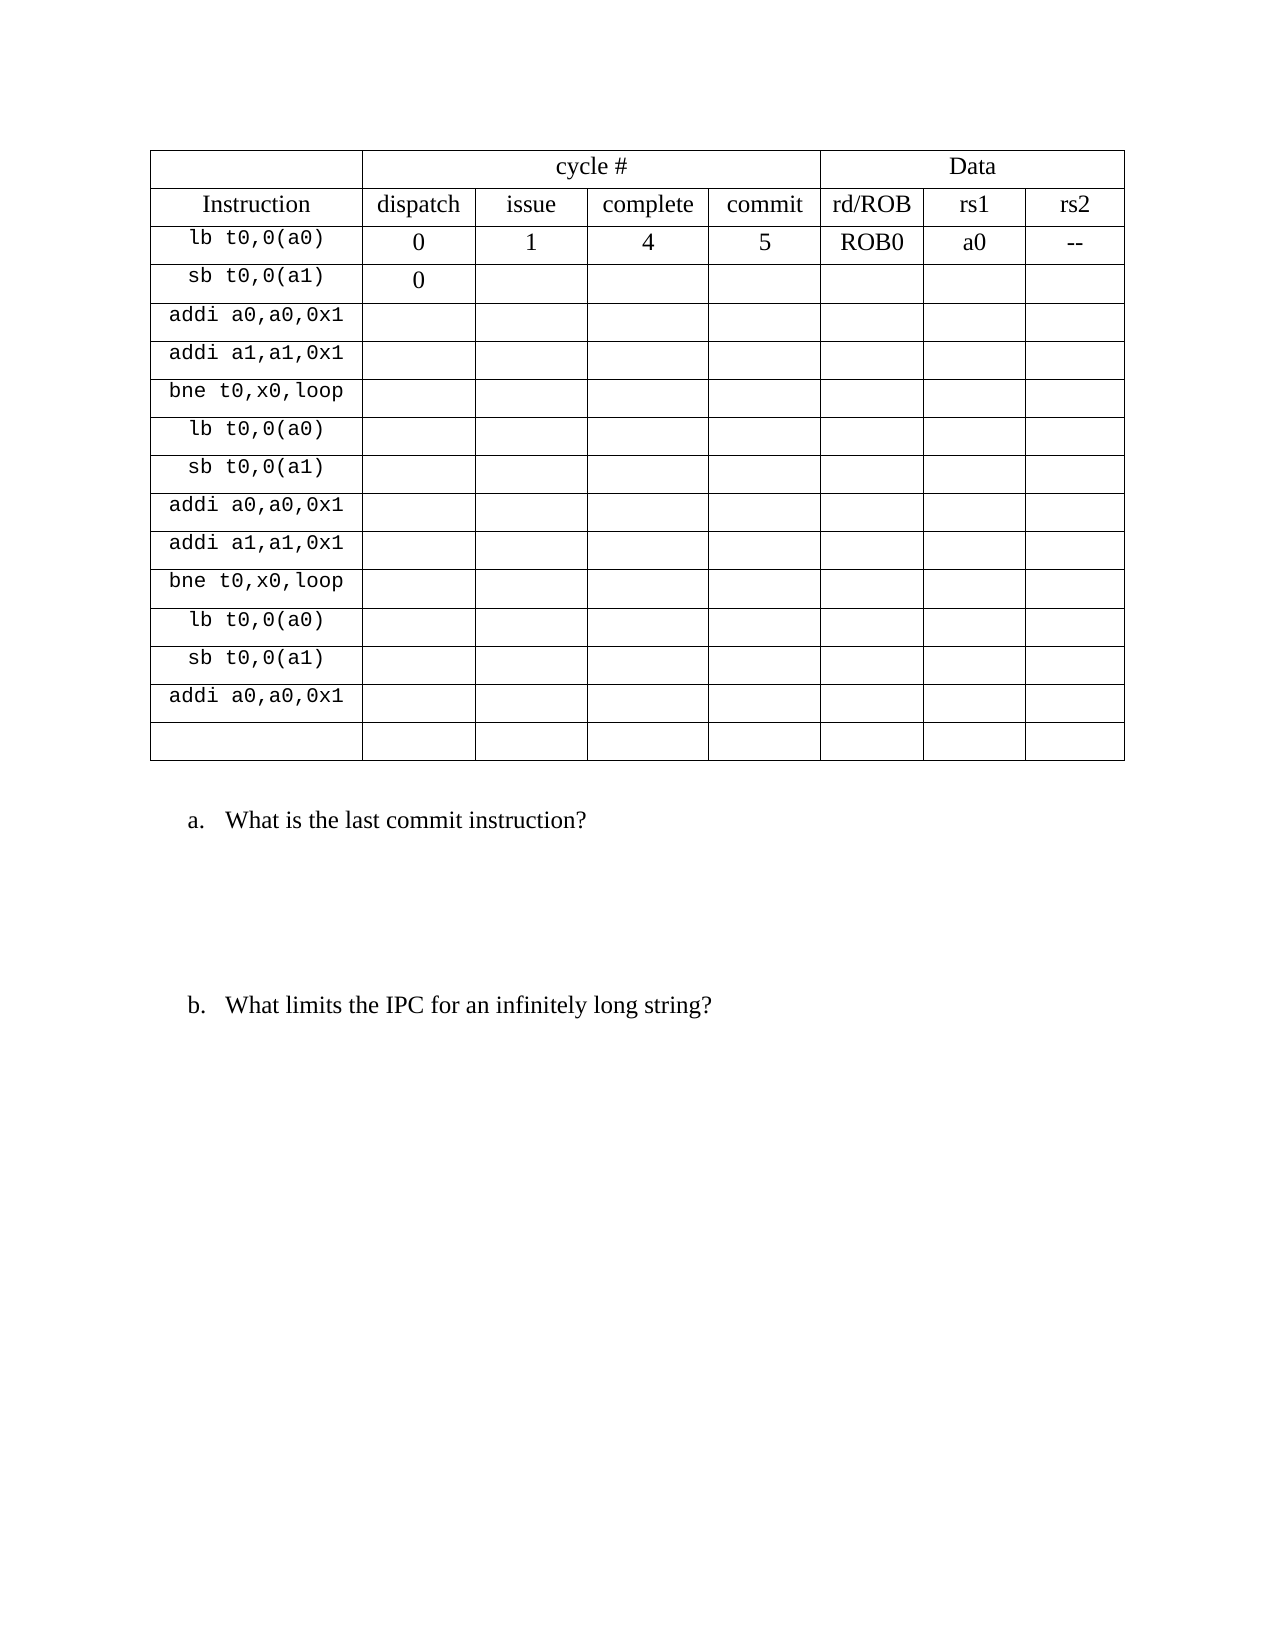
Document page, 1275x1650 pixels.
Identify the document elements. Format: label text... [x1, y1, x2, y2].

table_cell [588, 418, 708, 455]
table_cell [151, 723, 362, 760]
table_cell [588, 532, 708, 569]
table_cell [821, 265, 923, 302]
list What is the last commit instruction? [187, 805, 1125, 864]
table_cell [476, 570, 587, 607]
table_cell addi a1,a1,0x1 [151, 342, 362, 379]
table_cell [1026, 609, 1124, 646]
table_cell [821, 609, 923, 646]
table_cell [821, 418, 923, 455]
table_cell [709, 265, 820, 302]
table_cell [709, 494, 820, 531]
table_cell rd/ROB [821, 189, 923, 226]
table_cell [924, 380, 1025, 417]
table_cell [588, 609, 708, 646]
table_cell [821, 647, 923, 684]
table_cell [821, 380, 923, 417]
table_cell [588, 685, 708, 722]
table_cell [363, 532, 475, 569]
table_cell [363, 647, 475, 684]
table_cell [476, 609, 587, 646]
table_cell [363, 723, 475, 760]
table_cell [588, 342, 708, 379]
table_cell [709, 685, 820, 722]
table_cell sb t0,0(a1) [151, 265, 362, 302]
table_cell [476, 685, 587, 722]
table_cell [924, 418, 1025, 455]
table_cell addi a0,a0,0x1 [151, 685, 362, 722]
table_cell [924, 304, 1025, 341]
table_cell 0 [363, 227, 475, 264]
table_cell [588, 456, 708, 493]
table_header [151, 151, 362, 188]
table_cell [476, 647, 587, 684]
table_cell [821, 342, 923, 379]
table_cell 0 [363, 265, 475, 302]
table_cell [924, 265, 1025, 302]
table_cell [709, 647, 820, 684]
table_cell [476, 494, 587, 531]
table_cell [476, 532, 587, 569]
table_cell [476, 418, 587, 455]
table_cell [1026, 456, 1124, 493]
table_cell lb t0,0(a0) [151, 418, 362, 455]
table_cell bne t0,x0,loop [151, 570, 362, 607]
table_cell [363, 494, 475, 531]
table_cell [476, 723, 587, 760]
table_cell issue [476, 189, 587, 226]
table_cell 1 [476, 227, 587, 264]
table_cell [924, 456, 1025, 493]
table_cell [588, 570, 708, 607]
table_cell [924, 685, 1025, 722]
table_cell [363, 304, 475, 341]
table_cell [821, 456, 923, 493]
table_cell [363, 456, 475, 493]
table_cell [1026, 418, 1124, 455]
table_cell [924, 342, 1025, 379]
table_cell commit [709, 189, 820, 226]
table_cell Instruction [151, 189, 362, 226]
table_cell [588, 380, 708, 417]
list What limits the IPC for an infinitely long string? [187, 990, 1125, 1019]
table_cell [924, 494, 1025, 531]
table_cell [476, 342, 587, 379]
table_cell -- [1026, 227, 1124, 264]
table_cell rs1 [924, 189, 1025, 226]
table_cell [588, 723, 708, 760]
table_cell [363, 609, 475, 646]
table_cell sb t0,0(a1) [151, 456, 362, 493]
table_cell ROB0 [821, 227, 923, 264]
table_cell [709, 723, 820, 760]
table_cell [709, 570, 820, 607]
table_cell [476, 304, 587, 341]
table_cell [588, 494, 708, 531]
table_cell [1026, 532, 1124, 569]
table_cell [363, 418, 475, 455]
table_cell [709, 532, 820, 569]
table_cell [924, 647, 1025, 684]
table_cell [709, 342, 820, 379]
table_cell [821, 685, 923, 722]
table_cell [709, 456, 820, 493]
table_cell [1026, 723, 1124, 760]
table_cell [821, 570, 923, 607]
table_cell [1026, 685, 1124, 722]
table_cell [1026, 380, 1124, 417]
table_cell [363, 380, 475, 417]
table_cell [924, 723, 1025, 760]
table_cell [363, 342, 475, 379]
table_cell [709, 418, 820, 455]
table_cell 4 [588, 227, 708, 264]
table_cell [924, 532, 1025, 569]
table_cell [476, 265, 587, 302]
table_cell [1026, 647, 1124, 684]
table_cell dispatch [363, 189, 475, 226]
table_cell [821, 532, 923, 569]
table_cell [1026, 265, 1124, 302]
table_cell 5 [709, 227, 820, 264]
table_cell bne t0,x0,loop [151, 380, 362, 417]
table_cell [1026, 342, 1124, 379]
table_cell [821, 304, 923, 341]
table_cell [709, 304, 820, 341]
table_header cycle # [363, 151, 820, 188]
table_cell addi a0,a0,0x1 [151, 494, 362, 531]
table_header Data [821, 151, 1124, 188]
table_cell [821, 494, 923, 531]
table_cell lb t0,0(a0) [151, 227, 362, 264]
table_cell [588, 304, 708, 341]
table_cell sb t0,0(a1) [151, 647, 362, 684]
table_cell [924, 570, 1025, 607]
table_cell complete [588, 189, 708, 226]
table_cell [476, 456, 587, 493]
table_cell [1026, 570, 1124, 607]
table_cell [709, 609, 820, 646]
table_cell [1026, 304, 1124, 341]
table_cell [924, 609, 1025, 646]
table_cell [821, 723, 923, 760]
table_cell lb t0,0(a0) [151, 609, 362, 646]
table_cell addi a0,a0,0x1 [151, 304, 362, 341]
table_cell [709, 380, 820, 417]
table_cell [476, 380, 587, 417]
table_cell a0 [924, 227, 1025, 264]
table_cell rs2 [1026, 189, 1124, 226]
table_cell [588, 265, 708, 302]
table_cell [363, 685, 475, 722]
table_cell [588, 647, 708, 684]
table_cell addi a1,a1,0x1 [151, 532, 362, 569]
table_cell [363, 570, 475, 607]
table_cell [1026, 494, 1124, 531]
